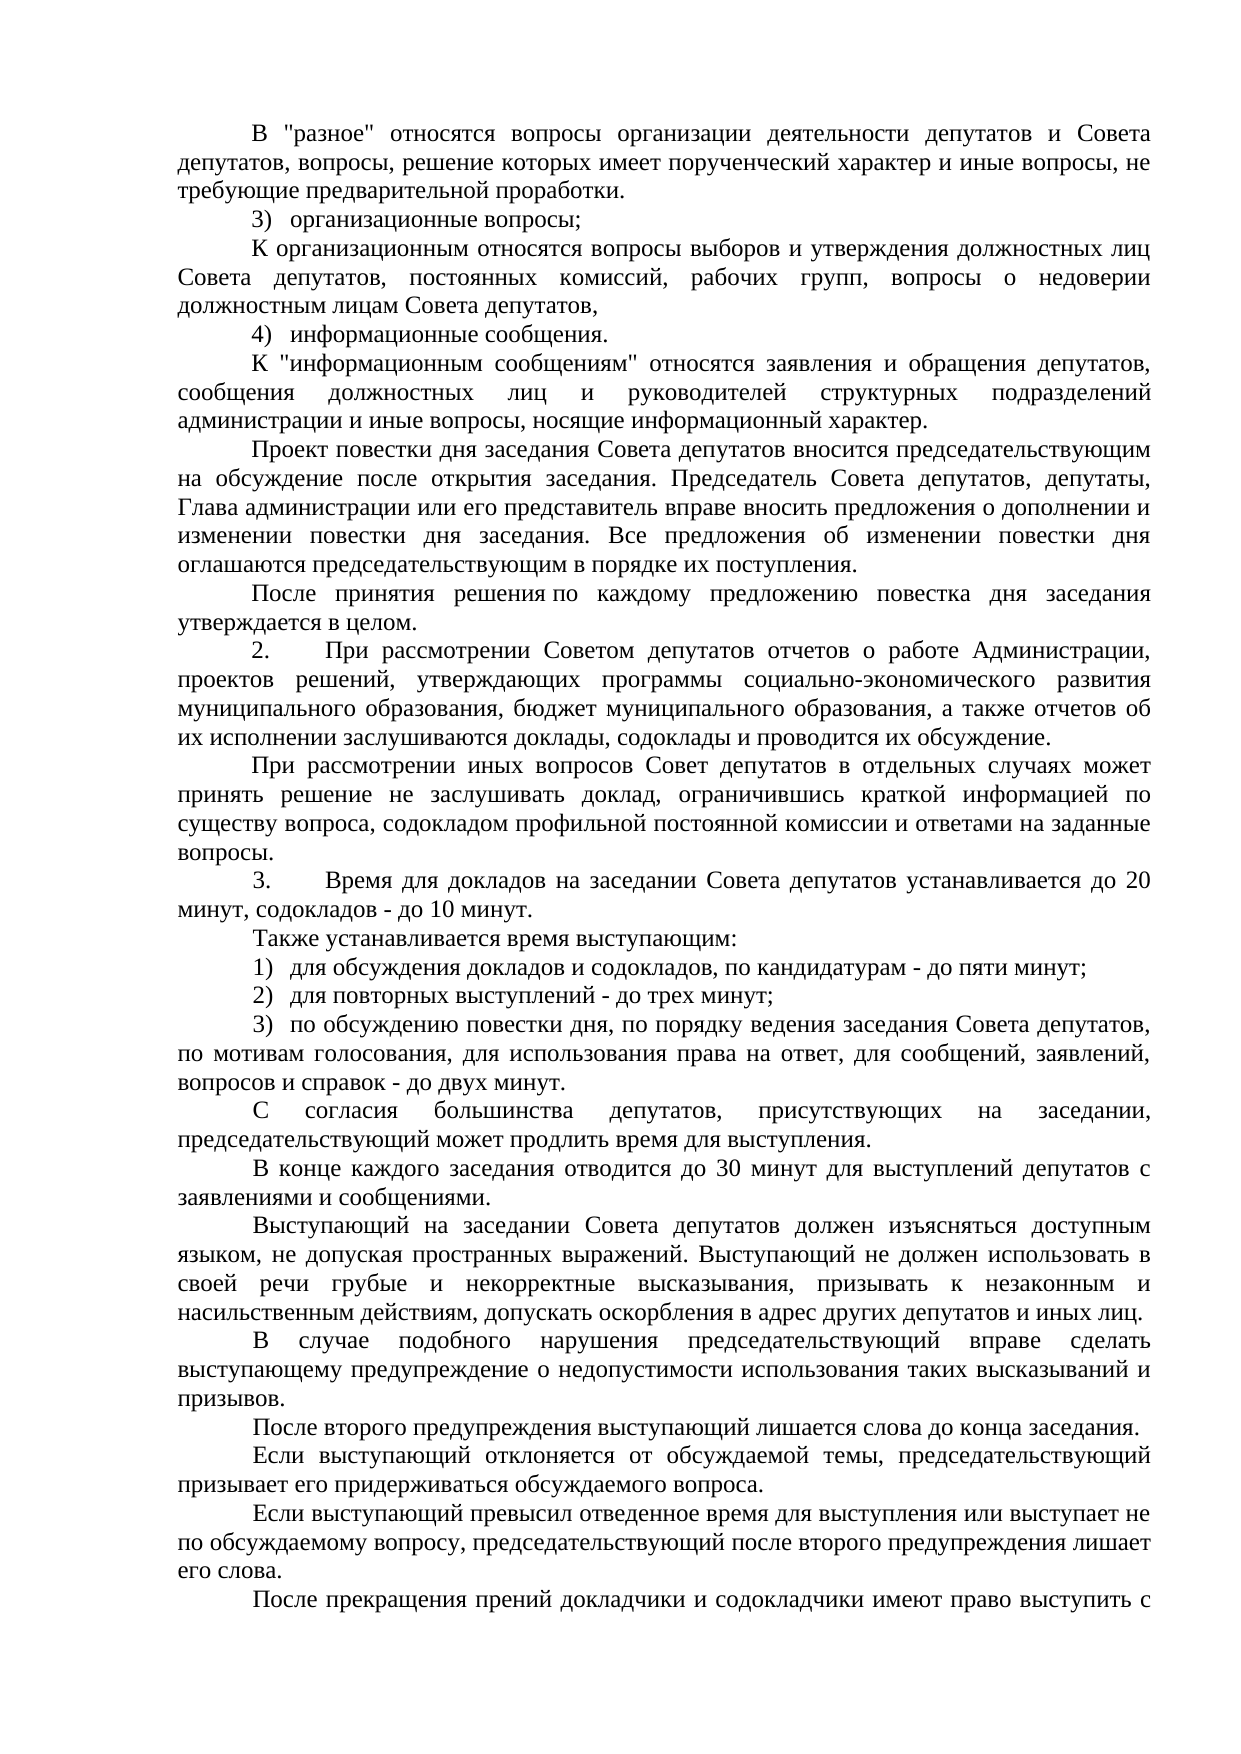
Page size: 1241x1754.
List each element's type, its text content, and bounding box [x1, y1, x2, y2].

text Если выступающий превысил отведенное время для выступления или выступает не по обсуждаемому вопросу, председательствующий после второго предупреждения лишает его слова. [177, 1498, 1152, 1584]
text В случае подобного нарушения председательствующий вправе сделать выступающему предупреждение о недопустимости использования таких высказываний и призывов. [177, 1326, 1152, 1412]
list Время для докладов на заседании Совета депутатов устанавливается до 20 минут, содокладов - до 10 минут. [177, 866, 1152, 923]
text При рассмотрении иных вопросов Совет депутатов в отдельных случаях может принять решение не заслушивать доклад, ограничившись краткой информацией по существу вопроса, содокладом профильной постоянной комиссии и ответами на заданные вопросы. [177, 751, 1152, 866]
text После принятия решения по каждому предложению повестка дня заседания утверждается в целом. [177, 578, 1152, 636]
text Выступающий на заседании Совета депутатов должен изъясняться доступным языком, не допуская пространных выражений. Выступающий не должен использовать в своей речи грубые и некорректные высказывания, призывать к незаконным и насильственным действиям, допускать оскорбления в адрес других депутатов и иных лиц. [177, 1211, 1152, 1326]
list для обсуждения докладов и содокладов, по кандидатурам - до пяти минут; [177, 952, 1152, 981]
text С согласия большинства депутатов, присутствующих на заседании, председательствующий может продлить время для выступления. [177, 1096, 1152, 1153]
text Если выступающий отклоняется от обсуждаемой темы, председательствующий призывает его придерживаться обсуждаемого вопроса. [177, 1441, 1152, 1498]
text Проект повестки дня заседания Совета депутатов вносится председательствующим на обсуждение после открытия заседания. Председатель Совета депутатов, депутаты, Глава администрации или его представитель вправе вносить предложения о дополнении и изменении повестки дня заседания. Все предложения об изменении повестки дня оглашаются председательствующим в порядке их поступления. [177, 434, 1152, 578]
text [177, 1584, 1152, 1613]
text В "разное" относятся вопросы организации деятельности депутатов и Совета депутатов, вопросы, решение которых имеет порученческий характер и иные вопросы, не требующие предварительной проработки. [177, 118, 1152, 204]
text Также устанавливается время выступающим: [177, 923, 1152, 952]
text К организационным относятся вопросы выборов и утверждения должностных лиц Совета депутатов, постоянных комиссий, рабочих групп, вопросы о недоверии должностным лицам Совета депутатов, [177, 233, 1152, 319]
text К "информационным сообщениям" относятся заявления и обращения депутатов, сообщения должностных лиц и руководителей структурных подразделений администрации и иные вопросы, носящие информационный характер. [177, 348, 1152, 434]
text В конце каждого заседания отводится до 30 минут для выступлений депутатов с заявлениями и сообщениями. [177, 1153, 1152, 1211]
list При рассмотрении Советом депутатов отчетов о работе Администрации, проектов решений, утверждающих программы социально-экономического развития муниципального образования, бюджет муниципального образования, а также отчетов об их исполнении заслушиваются доклады, содоклады и проводится их обсуждение. [177, 636, 1152, 751]
list по обсуждению повестки дня, по порядку ведения заседания Совета депутатов, по мотивам голосования, для использования права на ответ, для сообщений, заявлений, вопросов и справок - до двух минут. [177, 1009, 1152, 1096]
text После второго предупреждения выступающий лишается слова до конца заседания. [177, 1412, 1152, 1441]
list для повторных выступлений - до трех минут; [177, 981, 1152, 1009]
list информационные сообщения. [177, 319, 1152, 348]
list организационные вопросы; [177, 204, 1152, 233]
